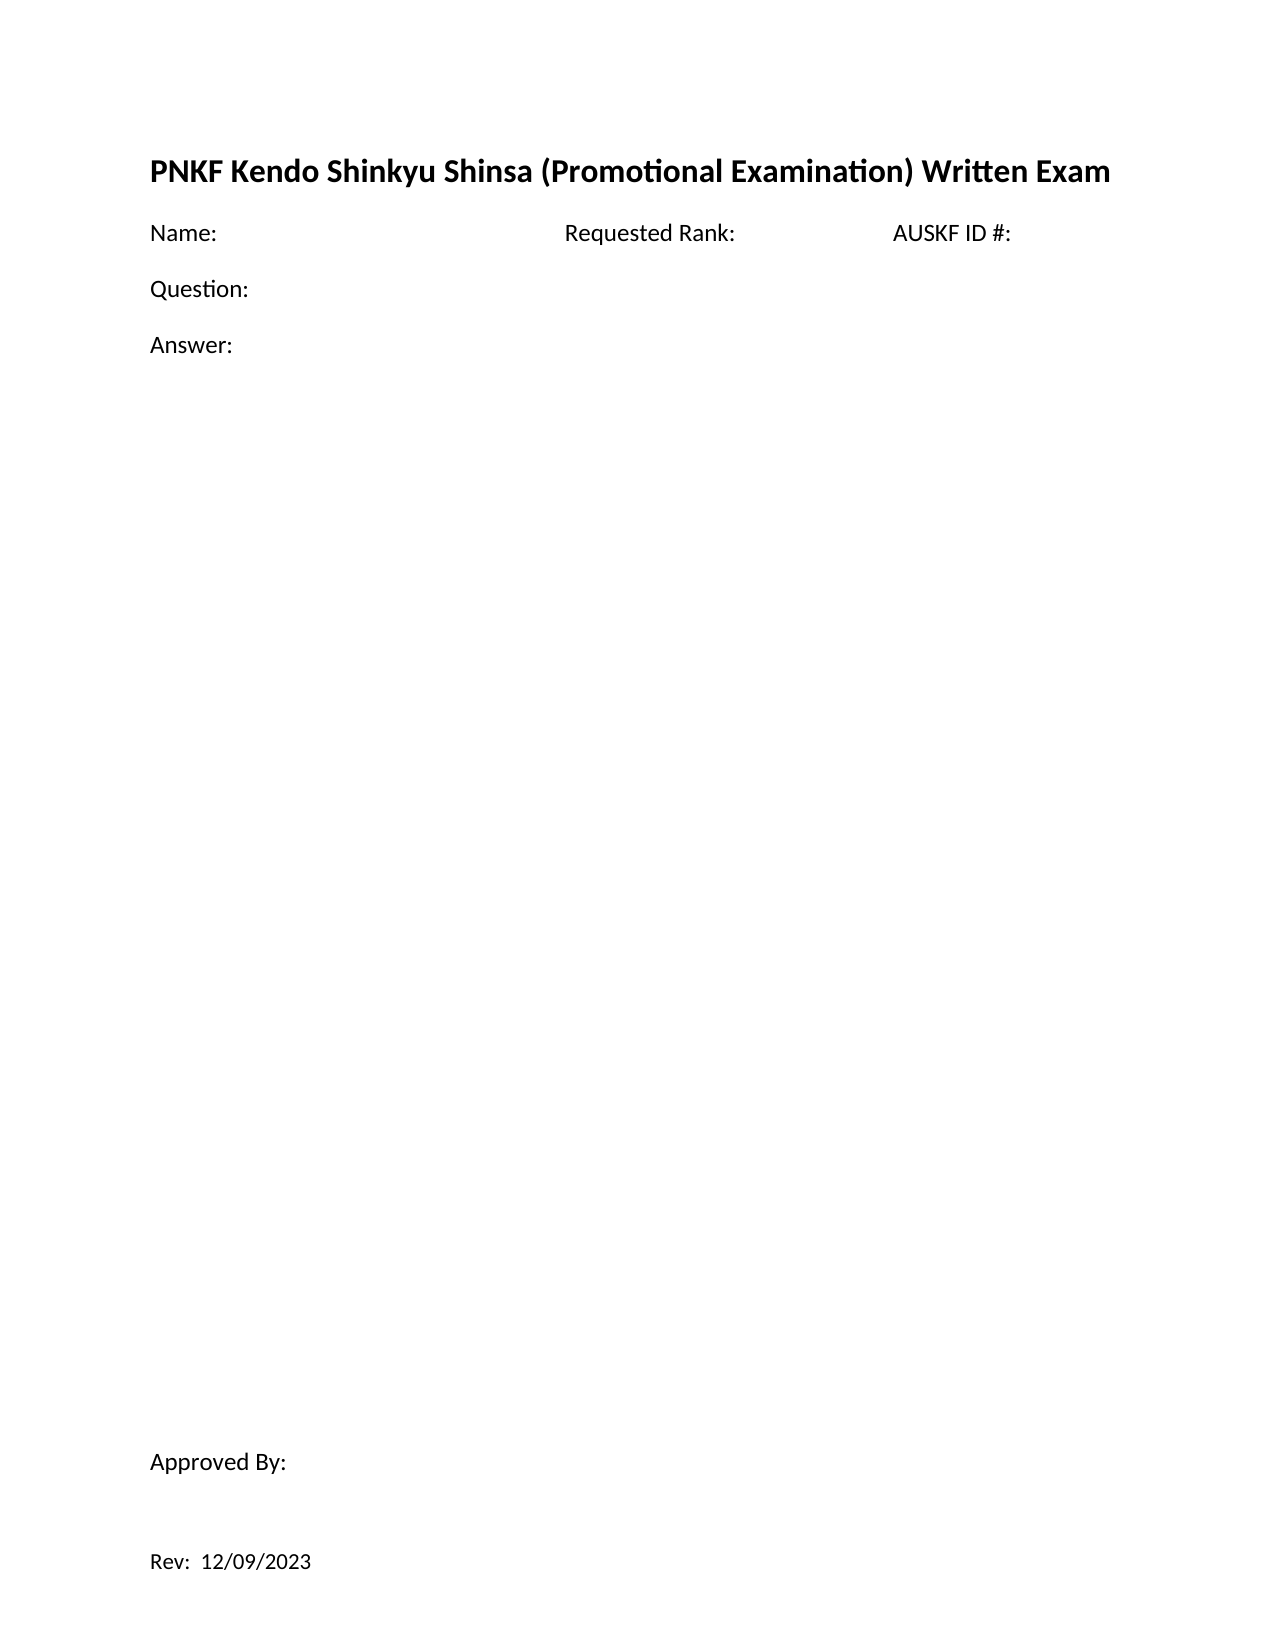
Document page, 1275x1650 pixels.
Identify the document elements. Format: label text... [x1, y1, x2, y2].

text Approved By: [150, 1446, 1125, 1476]
text Name: Requested Rank: AUSKF ID #: [150, 218, 1125, 248]
text Answer: [150, 329, 1125, 360]
text PNKF Kendo Shinkyu Shinsa (Promotional Examination) Written Exam [150, 150, 1125, 191]
text Question: [150, 273, 1125, 304]
